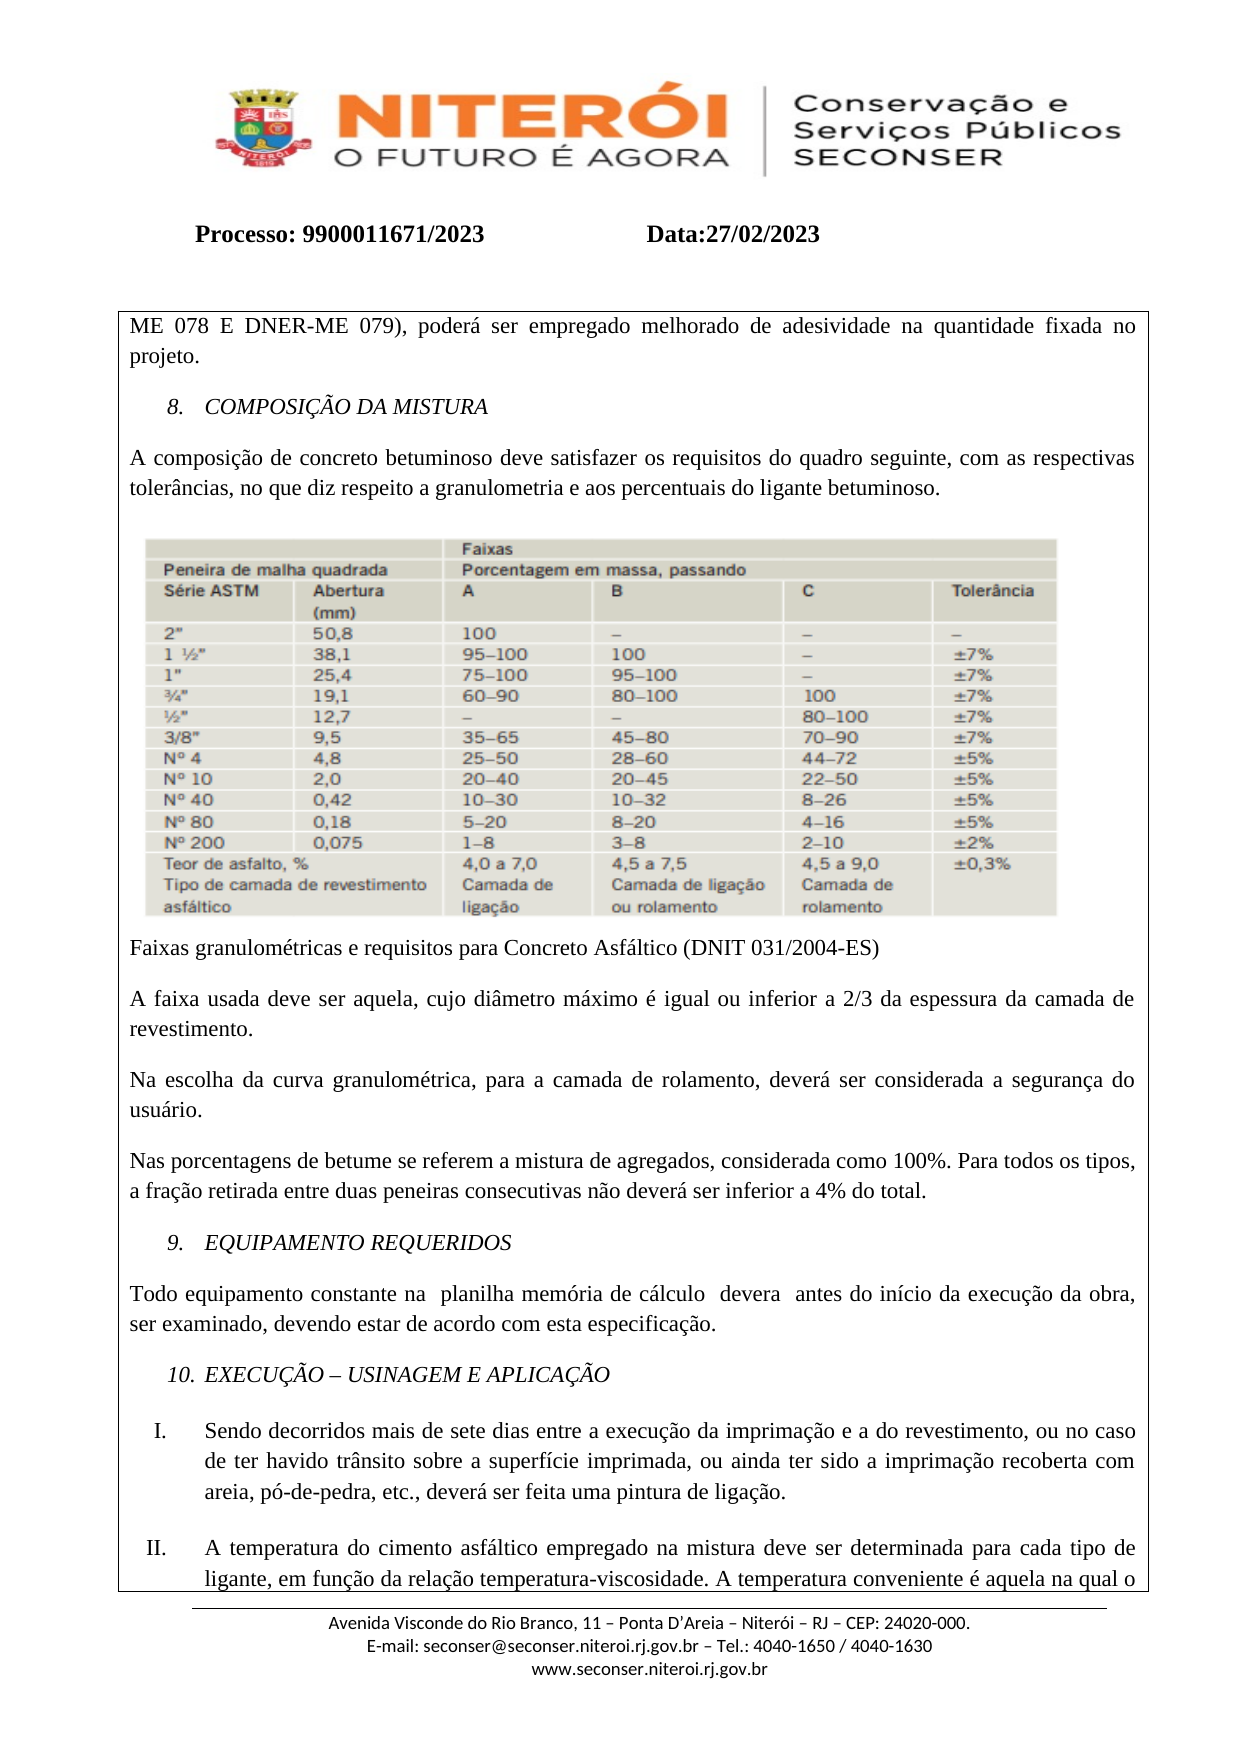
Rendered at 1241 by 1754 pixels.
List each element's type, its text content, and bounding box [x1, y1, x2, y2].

picture [192, 73, 1241, 193]
picture [129, 525, 1071, 930]
